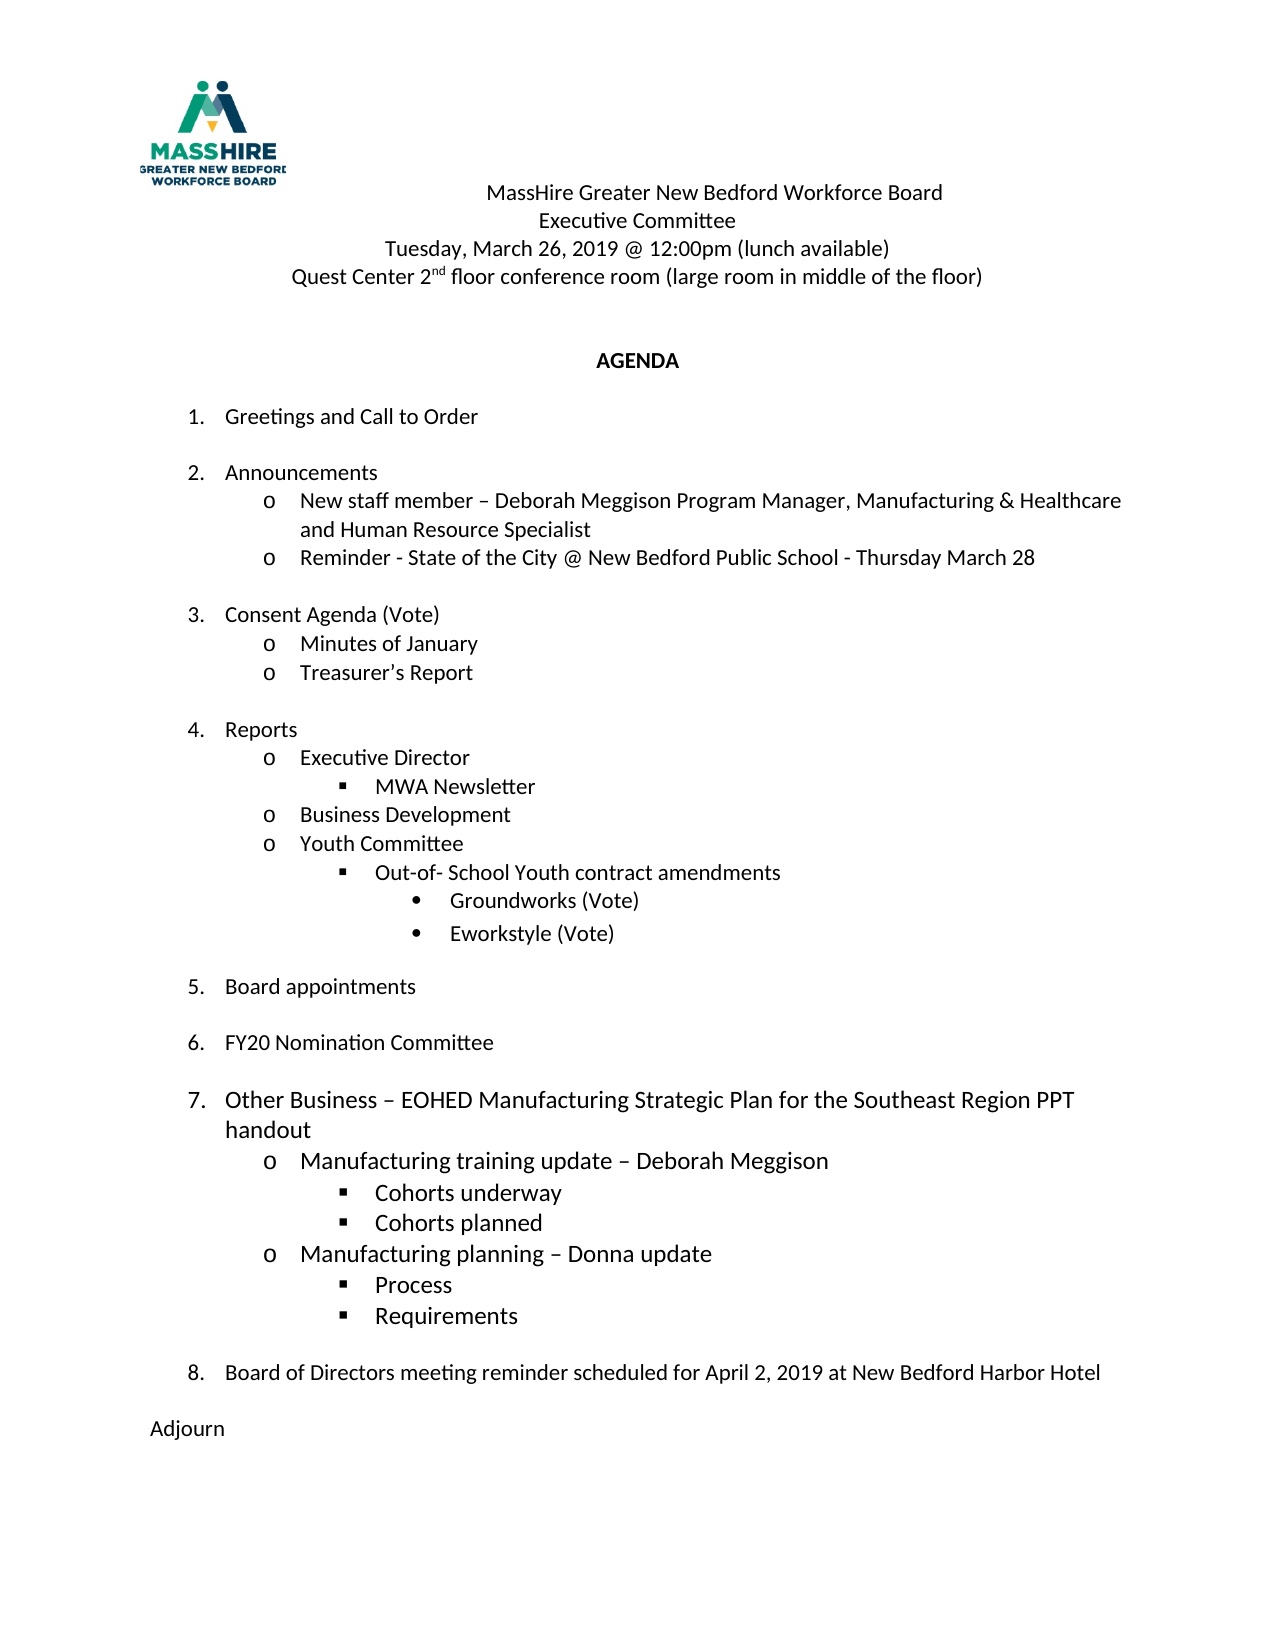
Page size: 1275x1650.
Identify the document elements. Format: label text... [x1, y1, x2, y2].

text Tuesday, March 26, 2019 @ 12:00pm (lunch available) [150, 234, 1125, 262]
list Reports [187, 715, 1125, 743]
text Executive Committee [150, 206, 1125, 234]
list Treasurer’s Report [262, 658, 1125, 687]
text AGENDA [150, 346, 1125, 374]
list Manufacturing training update – Deborah Meggison [262, 1145, 1125, 1177]
list Reminder - State of the City @ New Bedford Public School - Thursday March 28 [262, 543, 1125, 573]
list Executive Director [262, 743, 1125, 772]
list Announcements [187, 458, 1125, 486]
list Out-of- School Youth contract amendments [337, 858, 1125, 887]
list Manufacturing planning – Donna update [262, 1238, 1125, 1269]
list Consent Agenda (Vote) [187, 601, 1125, 629]
list Board of Directors meeting reminder scheduled for April 2, 2019 at New Bedford Harbor Hotel [187, 1358, 1125, 1387]
picture [138, 57, 286, 204]
list Board appointments [187, 972, 1125, 1000]
list Groundworks (Vote) [412, 887, 1125, 914]
list Youth Committee [262, 829, 1125, 858]
list Eworkstyle (Vote) [412, 919, 1125, 947]
list Requirements [337, 1300, 1125, 1331]
list Business Development [262, 800, 1125, 829]
list New staff member – Deborah Meggison Program Manager, Manufacturing & Healthcare and Human Resource Specialist [262, 486, 1125, 543]
list Cohorts planned [337, 1207, 1125, 1238]
text MassHire Greater New Bedford Workforce Board [150, 178, 1125, 206]
text Quest Center 2nd floor conference room (large room in middle of the floor) [150, 262, 1125, 290]
list FY20 Nomination Committee [187, 1028, 1125, 1056]
list Minutes of January [262, 629, 1125, 658]
text Adjourn [150, 1414, 1125, 1443]
list MWA Newsletter [337, 772, 1125, 800]
list Other Business – EOHED Manufacturing Strategic Plan for the Southeast Region PPT handout [187, 1084, 1125, 1145]
list Process [337, 1269, 1125, 1300]
list Cohorts underway [337, 1177, 1125, 1207]
list Greetings and Call to Order [187, 402, 1125, 430]
